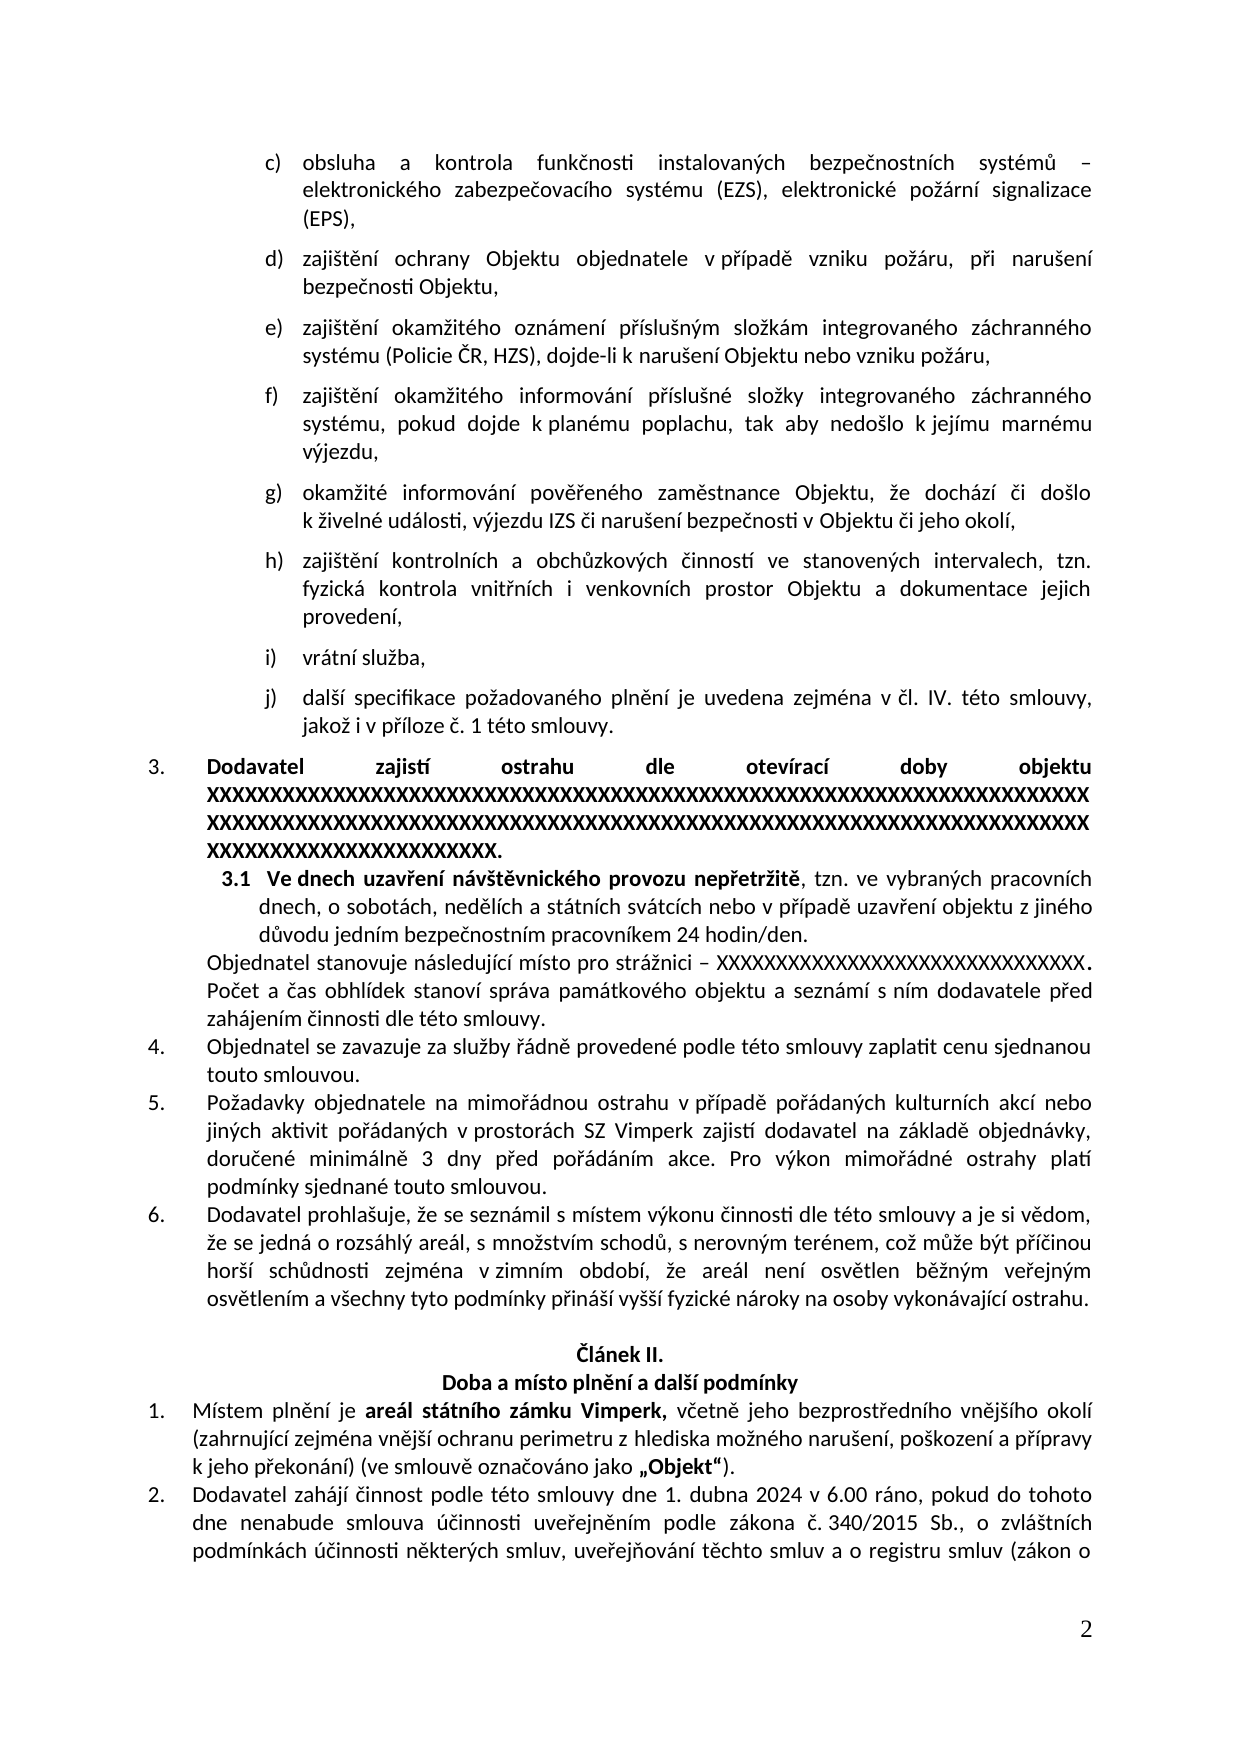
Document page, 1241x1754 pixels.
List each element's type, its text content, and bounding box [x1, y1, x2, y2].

list obsluha a kontrola funkčnosti instalovaných bezpečnostních systémů – elektronického zabezpečovacího systému (EZS), elektronické požární signalizace (EPS), [265, 148, 1093, 232]
list vrátní služba, [265, 643, 1093, 671]
subtitle Doba a místo plnění a další podmínky [148, 1368, 1093, 1396]
list Dodavatel prohlašuje, že se seznámil s místem výkonu činnosti dle této smlouvy a je si vědom, že se jedná o rozsáhlý areál, s množstvím schodů, s nerovným terénem, což může být příčinou horší schůdnosti zejména v zimním období, že areál není osvětlen běžným veřejným osvětlením a všechny tyto podmínky přináší vyšší fyzické nároky na osoby vykonávající ostrahu. [148, 1200, 1093, 1312]
subtitle Článek II. [148, 1340, 1093, 1368]
list zajištění okamžitého oznámení příslušným složkám integrovaného záchranného systému (Policie ČR, HZS), dojde-li k narušení Objektu nebo vzniku požáru, [265, 313, 1093, 369]
text Objednatel stanovuje následující místo pro strážnici – XXXXXXXXXXXXXXXXXXXXXXXXXXXXXXX. Počet a čas obhlídek stanoví správa památkového objektu a seznámí s ním dodavatele před zahájením činnosti dle této smlouvy. [207, 948, 1093, 1032]
list zajištění okamžitého informování příslušné složky integrovaného záchranného systému, pokud dojde k planému poplachu, tak aby nedošlo k jejímu marnému výjezdu, [265, 381, 1093, 465]
list Ve dnech uzavření návštěvnického provozu nepřetržitě, tzn. ve vybraných pracovních dnech, o sobotách, nedělích a státních svátcích nebo v případě uzavření objektu z jiného důvodu jedním bezpečnostním pracovníkem 24 hodin/den. [221, 864, 1093, 948]
list Místem plnění je areál státního zámku Vimperk, včetně jeho bezprostředního vnějšího okolí (zahrnující zejména vnější ochranu perimetru z hlediska možného narušení, poškození a přípravy k jeho překonání) (ve smlouvě označováno jako „Objekt“). [148, 1396, 1093, 1481]
list Objednatel se zavazuje za služby řádně provedené podle této smlouvy zaplatit cenu sjednanou touto smlouvou. [148, 1032, 1093, 1088]
list zajištění kontrolních a obchůzkových činností ve stanovených intervalech, tzn. fyzická kontrola vnitřních i venkovních prostor Objektu a dokumentace jejich provedení, [265, 546, 1093, 630]
list další specifikace požadovaného plnění je uvedena zejména v čl. IV. této smlouvy, jakož i v příloze č. 1 této smlouvy. [265, 683, 1093, 739]
list Požadavky objednatele na mimořádnou ostrahu v případě pořádaných kulturních akcí nebo jiných aktivit pořádaných v prostorách SZ Vimperk zajistí dodavatel na základě objednávky, doručené minimálně 3 dny před pořádáním akce. Pro výkon mimořádné ostrahy platí podmínky sjednané touto smlouvou. [148, 1088, 1093, 1200]
list okamžité informování pověřeného zaměstnance Objektu, že dochází či došlo k živelné události, výjezdu IZS či narušení bezpečnosti v Objektu či jeho okolí, [265, 478, 1093, 534]
list Dodavatel zajistí ostrahu dle otevírací doby objektu XXXXXXXXXXXXXXXXXXXXXXXXXXXXXXXXXXXXXXXXXXXXXXXXXXXXXXXXXXXXXXXXXXXXXXXXXXXXXXXXXXXXXXXXXXXXXXXXXXXXXXXXXXXXXXXXXXXXXXXXXXXXXXXXXXXXXXXXXXXXXXXXXXXXXXXXXXXXXXXXXXX. [148, 752, 1093, 864]
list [148, 1481, 1093, 1564]
list zajištění ochrany Objektu objednatele v případě vzniku požáru, při narušení bezpečnosti Objektu, [265, 244, 1093, 300]
